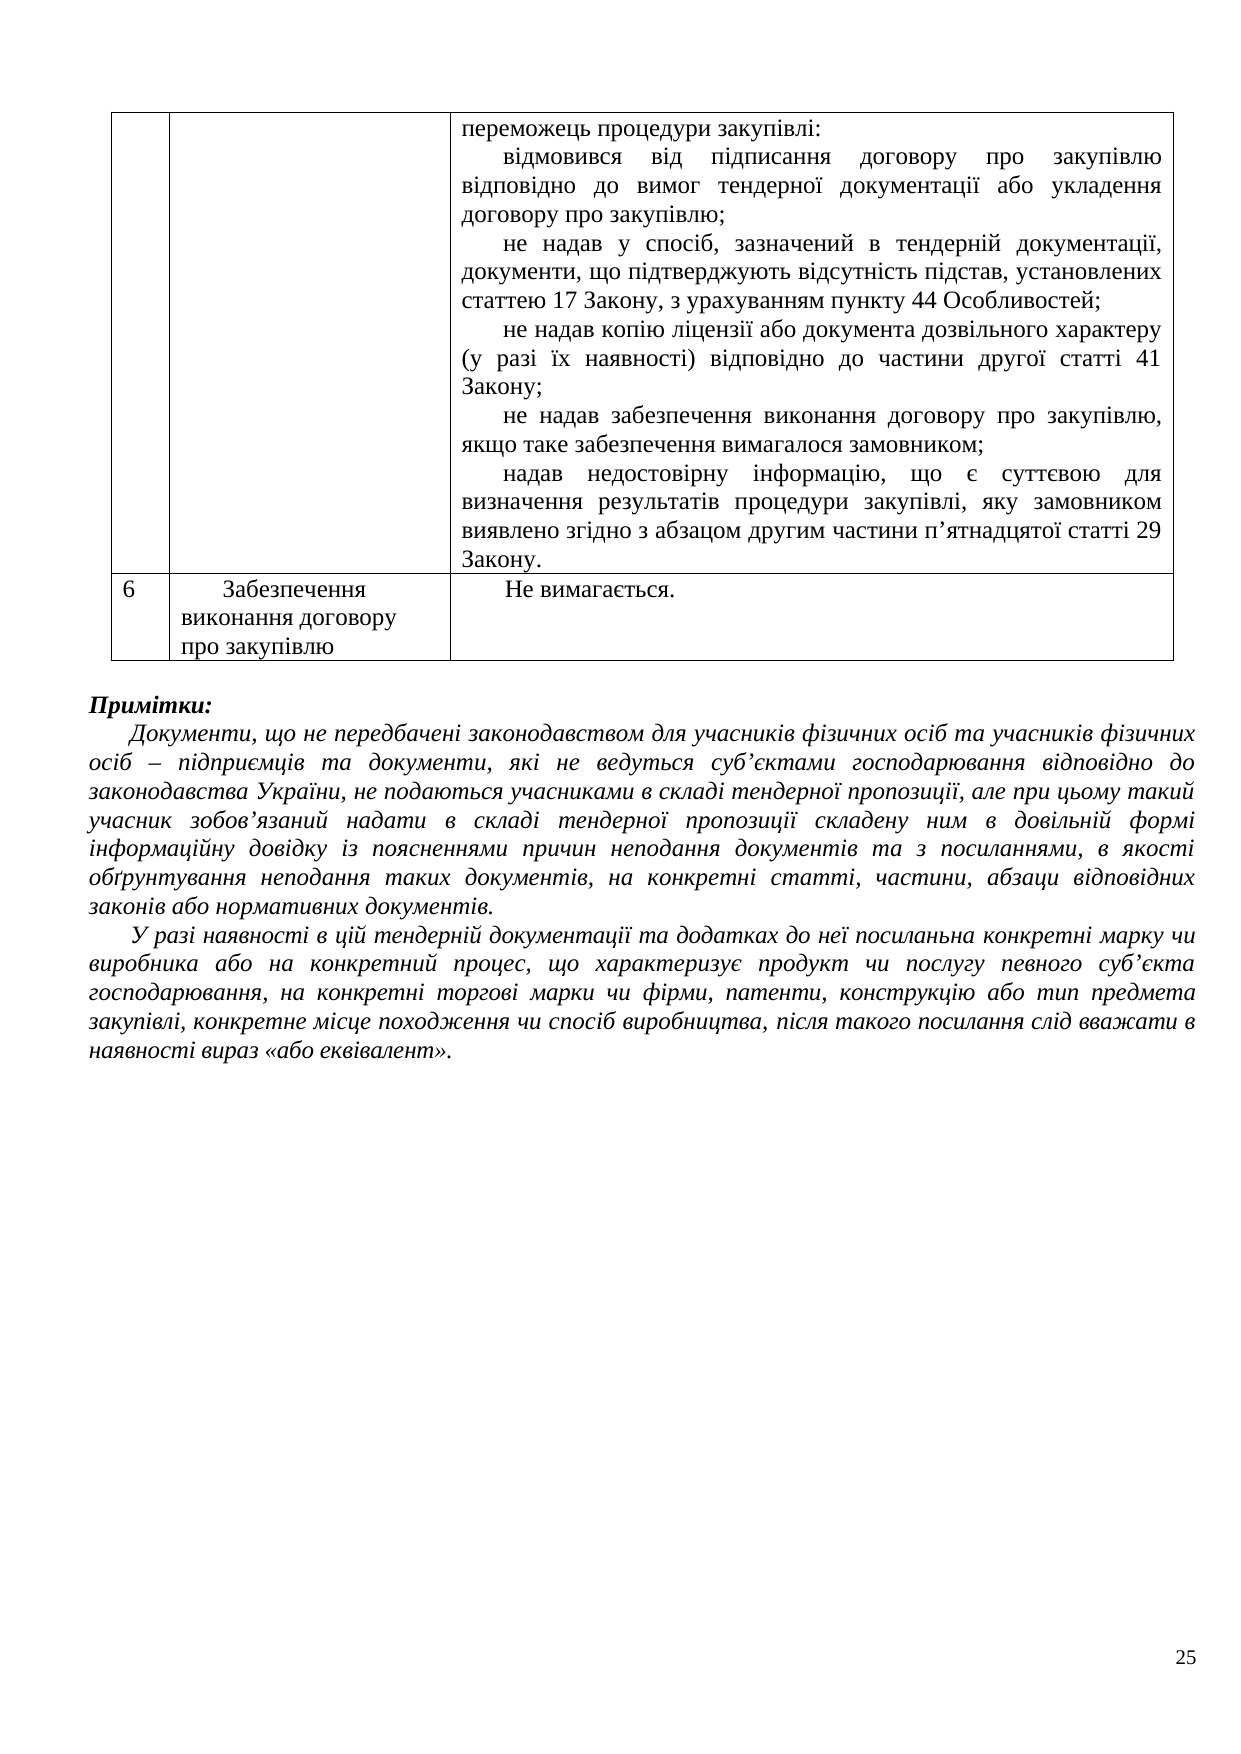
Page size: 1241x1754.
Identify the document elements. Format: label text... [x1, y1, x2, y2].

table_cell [451, 113, 1173, 573]
table_cell 6 [112, 574, 169, 660]
text Примітки: [89, 690, 1196, 718]
text У разі наявності в цій тендерній документації та додатках до неї посиланьна конкретні марку чи виробника або на конкретний процес, що характеризує продукт чи послугу певного суб’єкта господарювання, на конкретні торгові марки чи фірми, патенти, конструкцію або тип предмета закупівлі, конкретне місце походження чи спосіб виробництва, після такого посилання слід вважати в наявності вираз «або еквівалент». [89, 920, 1196, 949]
text Документи, що не передбачені законодавством для учасників фізичних осіб та учасників фізичних осіб – підприємців та документи, які не ведуться суб’єктами господарювання відповідно до законодавства України, не подаються учасниками в складі тендерної пропозиції, але при цьому такий учасник зобов’язаний надати в складі тендерної пропозиції складену ним в довільній формі інформаційну довідку із поясненнями причин неподання документів та з посиланнями, в якості обґрунтування неподання таких документів, на конкретні статті, частини, абзаци відповідних законів або нормативних документів. [89, 718, 1196, 920]
table_cell Не вимагається. [451, 574, 1173, 660]
text У разі наявності в цій тендерній документації та додатках до неї посиланьна конкретні марку чи виробника або на конкретний процес, що характеризує продукт чи послугу певного суб’єкта господарювання, на конкретні торгові марки чи фірми, патенти, конструкцію або тип предмета закупівлі, конкретне місце походження чи спосіб виробництва, після такого посилання слід вважати в наявності вираз «або еквівалент». [89, 977, 1196, 1063]
table_cell 5 [112, 113, 169, 573]
table_cell Забезпечення виконання договору про закупівлю [170, 574, 450, 660]
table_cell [170, 113, 450, 573]
